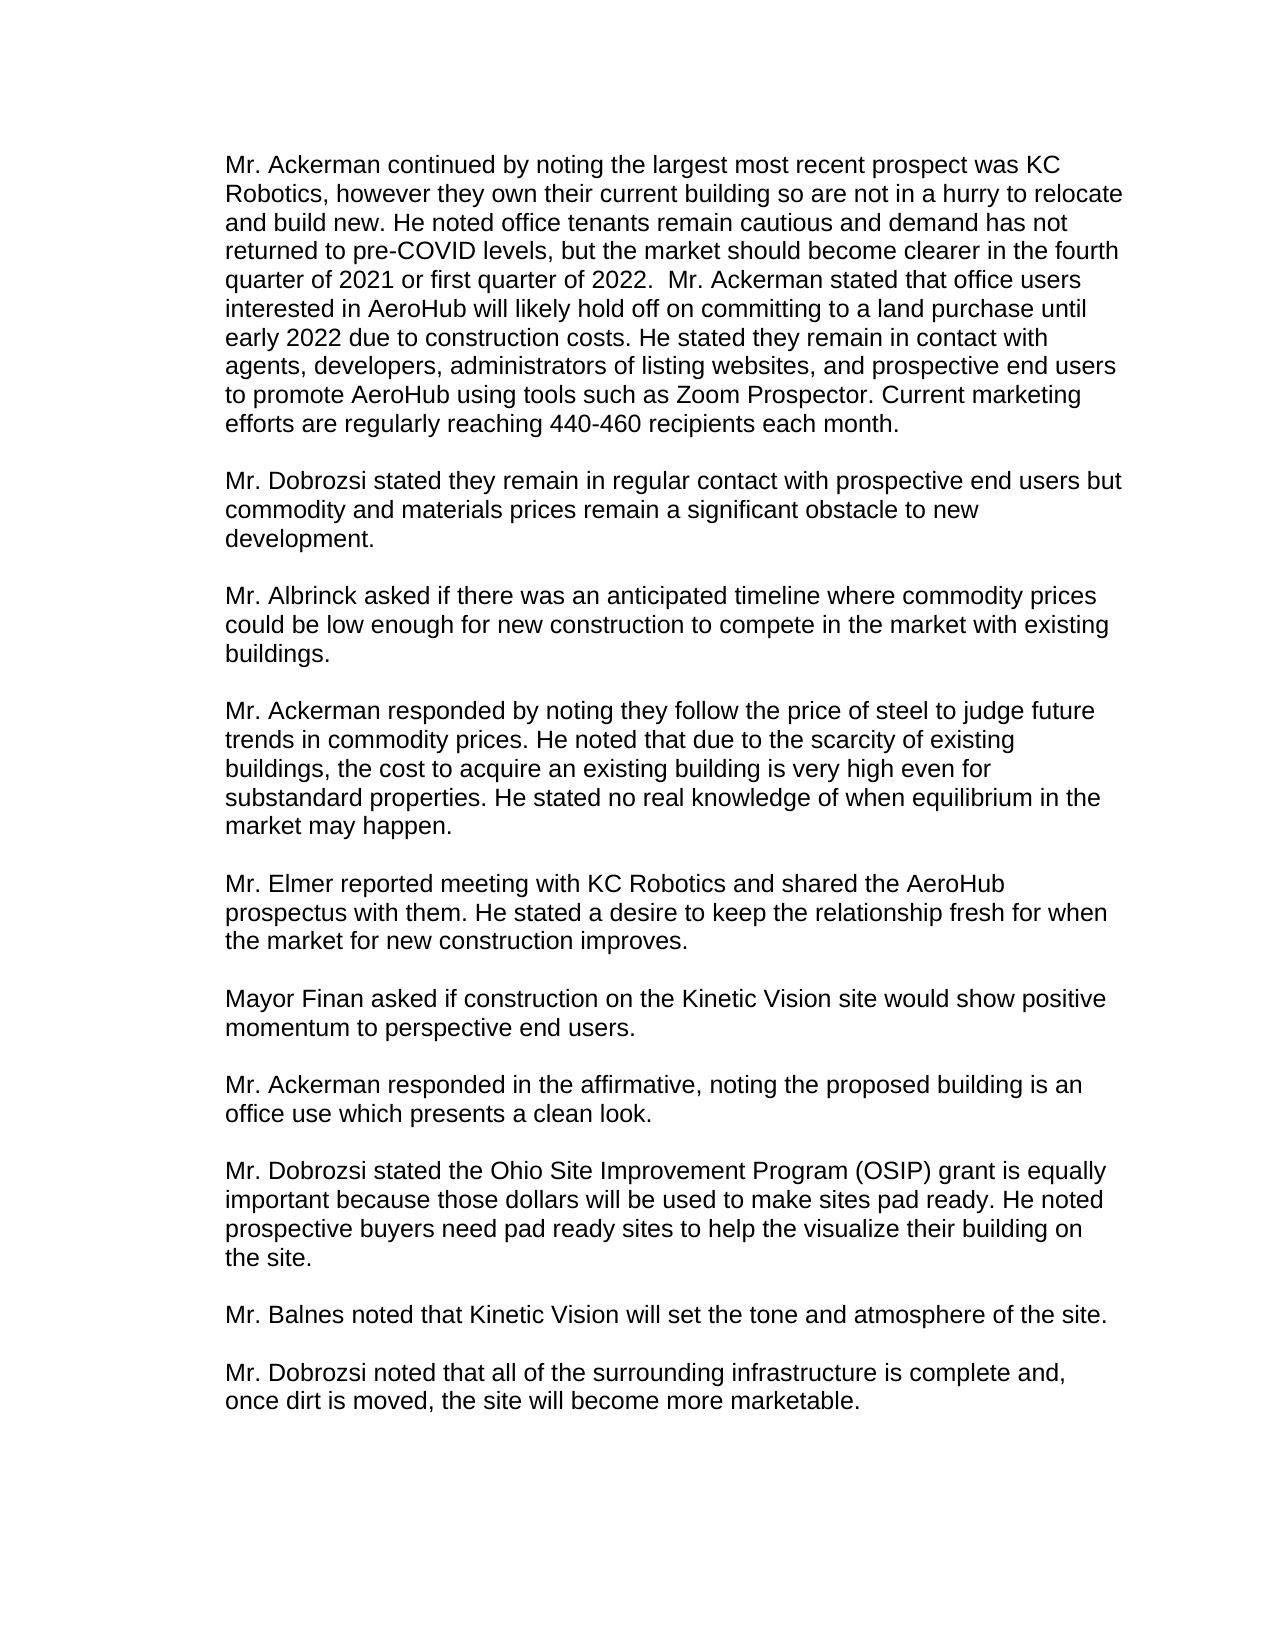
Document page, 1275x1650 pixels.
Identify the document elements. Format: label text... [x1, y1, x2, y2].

text Mr. Balnes noted that Kinetic Vision will set the tone and atmosphere of the site. [225, 1300, 1125, 1329]
text Mayor Finan asked if construction on the Kinetic Vision site would show positive momentum to perspective end users. [225, 984, 1125, 1041]
text Mr. Dobrozsi noted that all of the surrounding infrastructure is complete and, once dirt is moved, the site will become more marketable. [225, 1357, 1125, 1415]
text Mr. Ackerman responded in the affirmative, noting the proposed building is an office use which presents a clean look. [225, 1070, 1125, 1127]
text Mr. Ackerman continued by noting the largest most recent prospect was KC Robotics, however they own their current building so are not in a hurry to relocate and build new. He noted office tenants remain cautious and demand has not returned to pre-COVID levels, but the market should become clearer in the fourth quarter of 2021 or first quarter of 2022. Mr. Ackerman stated that office users interested in AeroHub will likely hold off on committing to a land purchase until early 2022 due to construction costs. He stated they remain in contact with agents, developers, administrators of listing websites, and prospective end users to promote AeroHub using tools such as Zoom Prospector. Current marketing efforts are regularly reaching 440-460 recipients each month. [225, 150, 1125, 437]
text Mr. Ackerman responded by noting they follow the price of steel to judge future trends in commodity prices. He noted that due to the scarcity of existing buildings, the cost to acquire an existing building is very high even for substandard properties. He stated no real knowledge of when equilibrium in the market may happen. [225, 696, 1125, 840]
text Mr. Dobrozsi stated they remain in regular contact with prospective end users but commodity and materials prices remain a significant obstacle to new development. [225, 466, 1125, 552]
text Mr. Elmer reported meeting with KC Robotics and shared the AeroHub prospectus with them. He stated a desire to keep the relationship fresh for when the market for new construction improves. [225, 869, 1125, 955]
text Mr. Dobrozsi stated the Ohio Site Improvement Program (OSIP) grant is equally important because those dollars will be used to make sites pad ready. He noted prospective buyers need pad ready sites to help the visualize their building on the site. [225, 1156, 1125, 1271]
text Mr. Albrinck asked if there was an anticipated timeline where commodity prices could be low enough for new construction to compete in the market with existing buildings. [225, 581, 1125, 667]
